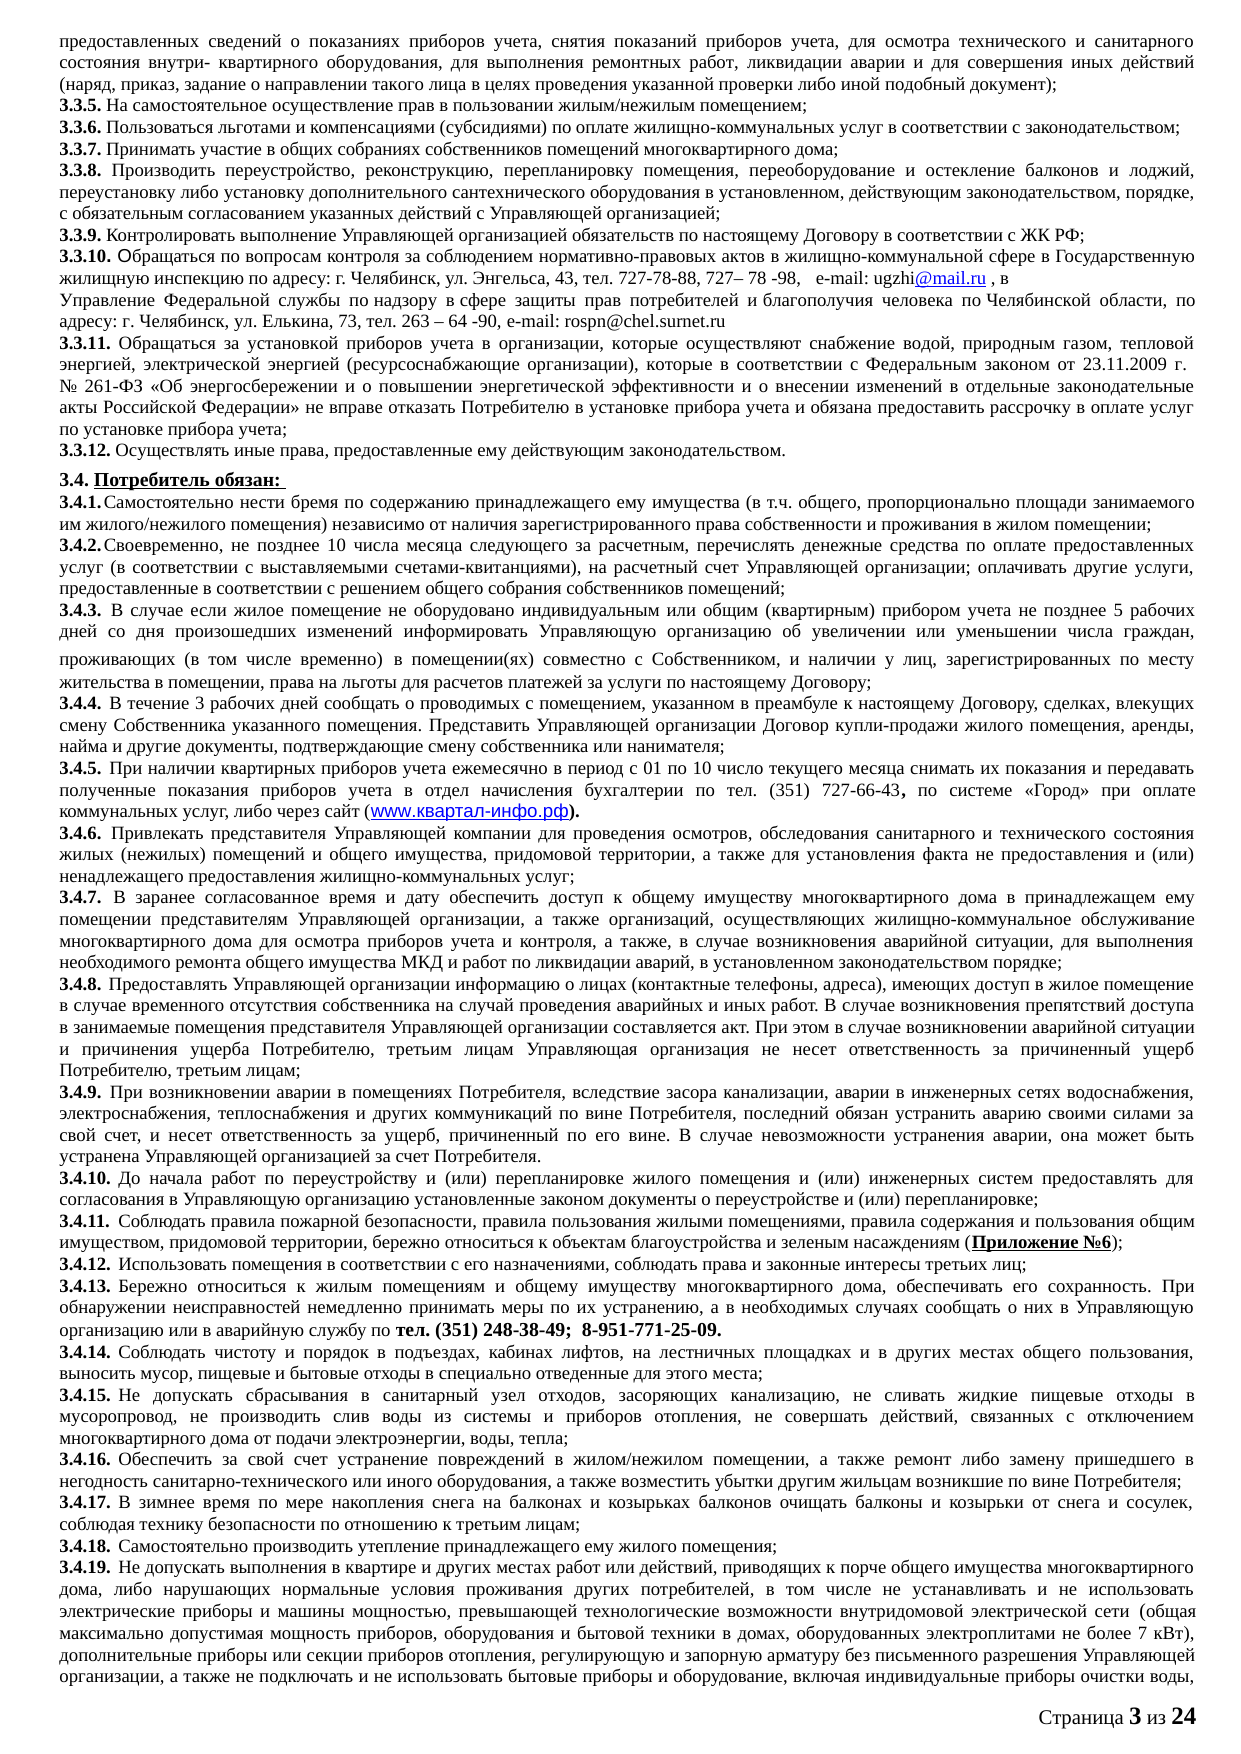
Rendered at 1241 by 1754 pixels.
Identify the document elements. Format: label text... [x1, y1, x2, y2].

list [59, 1556, 1196, 1687]
list Своевременно, не позднее 10 числа месяца следующего за расчетным, перечислять денежные средства по оплате предоставленных услуг (в соответствии с выставляемыми счетами-квитанциями), на расчетный счет Управляющей организации; оплачивать другие услуги, предоставленные в соответствии с решением общего собрания собственников помещений; [59, 534, 1196, 599]
list Не допускать сбрасывания в санитарный узел отходов, засоряющих канализацию, не сливать жидкие пищевые отходы в мусоропровод, не производить слив воды из системы и приборов отопления, не совершать действий, связанных с отключением многоквартирного дома от подачи электроэнергии, воды, тепла; [59, 1384, 1196, 1448]
list При возникновении аварии в помещениях Потребителя, вследствие засора канализации, аварии в инженерных сетях водоснабжения, электроснабжения, теплоснабжения и других коммуникаций по вине Потребителя, последний обязан устранить аварию своими силами за свой счет, и несет ответственность за ущерб, причиненный по его вине. В случае невозможности устранения аварии, она может быть устранена Управляющей организацией за счет Потребителя. [59, 1081, 1196, 1167]
text 3.3.7. Принимать участие в общих собраниях собственников помещений многоквартирного дома; [59, 137, 1196, 159]
list Привлекать представителя Управляющей компании для проведения осмотров, обследования санитарного и технического состояния жилых (нежилых) помещений и общего имущества, придомовой территории, а также для установления факта не предоставления и (или) ненадлежащего предоставления жилищно-коммунальных услуг; [59, 822, 1196, 886]
text Управление Федеральной службы по надзору в сфере защиты прав потребителей и благополучия человека по Челябинской области, по адресу: г. Челябинск, ул. Елькина, 73, тел. 263 – 64 -90, e-mail: rospn@chel.surnet.ru [59, 288, 1196, 332]
text 3.4. Потребитель обязан: [59, 468, 1196, 491]
list Соблюдать правила пожарной безопасности, правила пользования жилыми помещениями, правила содержания и пользования общим имуществом, придомовой территории, бережно относиться к объектам благоустройства и зеленым насаждениям (Приложение №6); [59, 1210, 1196, 1253]
list Предоставлять Управляющей организации информацию о лицах (контактные телефоны, адреса), имеющих доступ в жилое помещение в случае временного отсутствия собственника на случай проведения аварийных и иных работ. В случае возникновения препятствий доступа в занимаемые помещения представителя Управляющей организации составляется акт. При этом в случае возникновении аварийной ситуации и причинения ущерба Потребителю, третьим лицам Управляющая организация не несет ответственность за причиненный ущерб Потребителю, третьим лицам; [59, 973, 1196, 1081]
text 3.3.12. Осуществлять иные права, предоставленные ему действующим законодательством. [59, 439, 1196, 461]
list Самостоятельно производить утепление принадлежащего ему жилого помещения; [59, 1534, 1196, 1556]
list Использовать помещения в соответствии с его назначениями, соблюдать права и законные интересы третьих лиц; [59, 1253, 1196, 1274]
text 3.3.11. Обращаться за установкой приборов учета в организации, которые осуществляют снабжение водой, природным газом, тепловой энергией, электрической энергией (ресурсоснабжающие организации), которые в соответствии с Федеральным законом от 23.11.2009 г. № 261-ФЗ «Об энергосбережении и о повышении энергетической эффективности и о внесении изменений в отдельные законодательные акты Российской Федерации» не вправе отказать Потребителю в установке прибора учета и обязана предоставить рассрочку в оплате услуг по установке прибора учета; [59, 332, 1196, 439]
list До начала работ по переустройству и (или) перепланировке жилого помещения и (или) инженерных систем предоставлять для согласования в Управляющую организацию установленные законом документы о переустройстве и (или) перепланировке; [59, 1167, 1196, 1210]
list Обеспечить за свой счет устранение повреждений в жилом/нежилом помещении, а также ремонт либо замену пришедшего в негодность санитарно-технического или иного оборудования, а также возместить убытки другим жильцам возникшие по вине Потребителя; [59, 1448, 1196, 1491]
list При наличии квартирных приборов учета ежемесячно в период с 01 по 10 число текущего месяца снимать их показания и передавать полученные показания приборов учета в отдел начисления бухгалтерии по тел. (351) 727-66-43, по системе «Город» при оплате коммунальных услуг, либо через сайт (www.квартал-инфо.рф). [59, 757, 1196, 822]
list В заранее согласованное время и дату обеспечить доступ к общему имуществу многоквартирного дома в принадлежащем ему помещении представителям Управляющей организации, а также организаций, осуществляющих жилищно-коммунальное обслуживание многоквартирного дома для осмотра приборов учета и контроля, а также, в случае возникновения аварийной ситуации, для выполнения необходимого ремонта общего имущества МКД и работ по ликвидации аварий, в установленном законодательством порядке; [59, 886, 1196, 973]
text 3.3.5. На самостоятельное осуществление прав в пользовании жилым/нежилым помещением; [59, 94, 1196, 116]
text 3.3.6. Пользоваться льготами и компенсациями (субсидиями) по оплате жилищно-коммунальных услуг в соответствии с законодательством; [59, 116, 1196, 137]
list В случае если жилое помещение не оборудовано индивидуальным или общим (квартирным) прибором учета не позднее 5 рабочих дней со дня произошедших изменений информировать Управляющую организацию об увеличении или уменьшении числа граждан, проживающих (в том числе временно) в помещении(ях) совместно с Собственником, и наличии у лиц, зарегистрированных по месту жительства в помещении, права на льготы для расчетов платежей за услуги по настоящему Договору; [59, 599, 1196, 692]
list В зимнее время по мере накопления снега на балконах и козырьках балконов очищать балконы и козырьки от снега и сосулек, соблюдая технику безопасности по отношению к третьим лицам; [59, 1491, 1196, 1534]
text 3.3.9. Контролировать выполнение Управляющей организацией обязательств по настоящему Договору в соответствии с ЖК РФ; [59, 224, 1196, 245]
list Самостоятельно нести бремя по содержанию принадлежащего ему имущества (в т.ч. общего, пропорционально площади занимаемого им жилого/нежилого помещения) независимо от наличия зарегистрированного права собственности и проживания в жилом помещении; [59, 491, 1196, 534]
list Соблюдать чистоту и порядок в подъездах, кабинах лифтов, на лестничных площадках и в других местах общего пользования, выносить мусор, пищевые и бытовые отходы в специально отведенные для этого места; [59, 1341, 1196, 1384]
text 3.3.10. Обращаться по вопросам контроля за соблюдением нормативно-правовых актов в жилищно-коммунальной сфере в Государственную жилищную инспекцию по адресу: г. Челябинск, ул. Энгельса, 43, тел. 727-78-88, 727– 78 -98, e-mail: ugzhi@mail.ru , в [59, 245, 1196, 288]
list В течение 3 рабочих дней сообщать о проводимых с помещением, указанном в преамбуле к настоящему Договору, сделках, влекущих смену Собственника указанного помещения. Представить Управляющей организации Договор купли-продажи жилого помещения, аренды, найма и другие документы, подтверждающие смену собственника или нанимателя; [59, 692, 1196, 757]
text 3.3.8. Производить переустройство, реконструкцию, перепланировку помещения, переоборудование и остекление балконов и лоджий, переустановку либо установку дополнительного сантехнического оборудования в установленном, действующим законодательством, порядке, с обязательным согласованием указанных действий с Управляющей организацией; [59, 159, 1196, 224]
list Бережно относиться к жилым помещениям и общему имуществу многоквартирного дома, обеспечивать его сохранность. При обнаружении неисправностей немедленно принимать меры по их устранению, а в необходимых случаях сообщать о них в Управляющую организацию или в аварийную службу по тел. (351) 248-38-49; 8-951-771-25-09. [59, 1274, 1196, 1341]
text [59, 29, 1196, 94]
